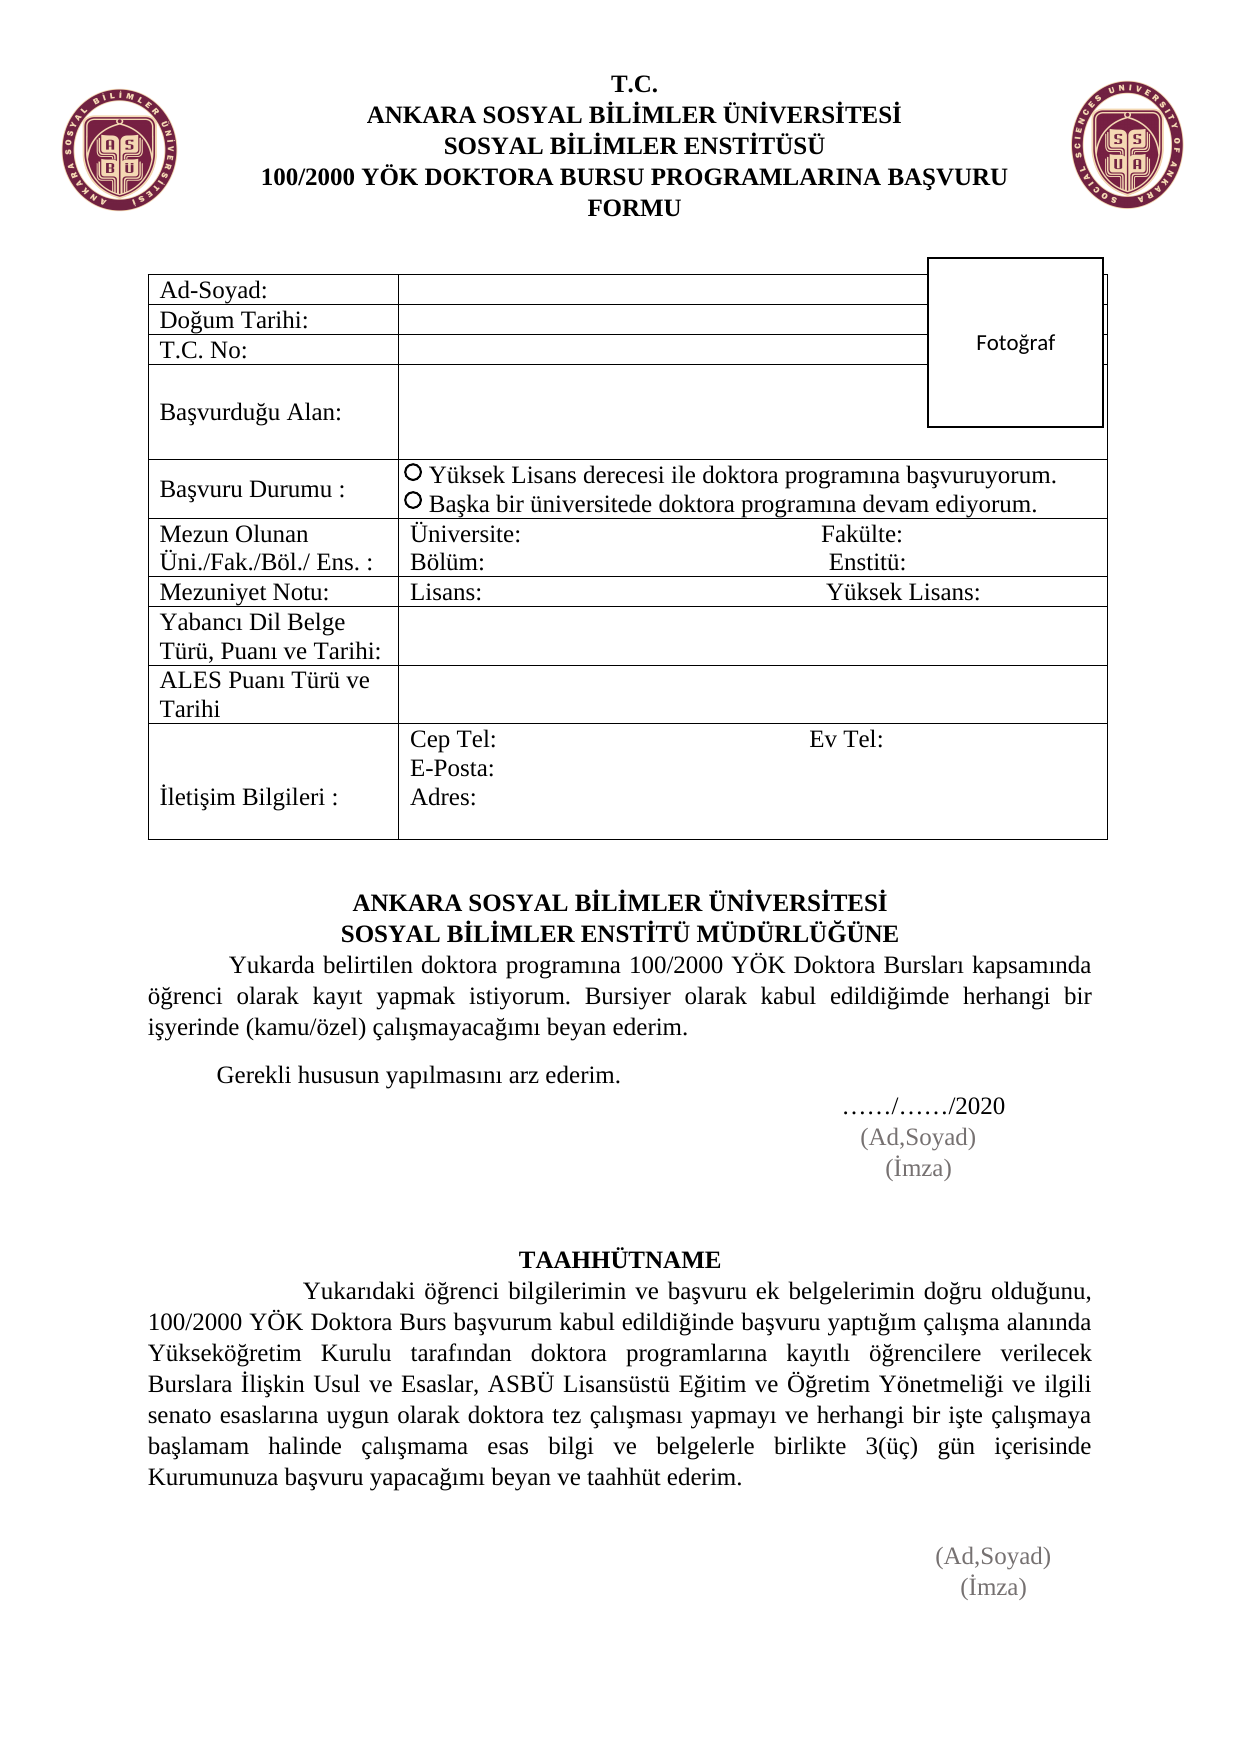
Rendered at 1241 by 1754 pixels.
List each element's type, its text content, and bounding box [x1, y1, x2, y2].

table_cell ALES Puanı Türü ve Tarihi [149, 666, 398, 723]
text ……/……/2020 [148, 1091, 1093, 1119]
text Yukarıdaki öğrenci bilgilerimin ve başvuru ek belgelerimin doğru olduğunu, 100/2000 YÖK Doktora Burs başvurum kabul edildiğinde başvuru yaptığım çalışma alanında Yükseköğretim Kurulu tarafından doktora programlarına kayıtlı öğrencilere verilecek Burslara İlişkin Usul ve Esaslar, ASBÜ Lisansüstü Eğitim ve Öğretim Yönetmeliği ve ilgili senato esaslarına uygun olarak doktora tez çalışması yapmayı ve herhangi bir işte çalışmaya başlamam halinde çalışmama esas bilgi ve belgelerle birlikte 3(üç) gün içerisinde Kurumunuza başvuru yapacağımı beyan ve taahhüt ederim. [148, 1276, 1093, 1491]
table_cell Mezun Olunan Üni./Fak./Böl./ Ens. : [149, 519, 398, 576]
table_cell [399, 666, 1107, 723]
table_cell Başvuru Durumu : [149, 460, 398, 518]
text (Ad,Soyad) [148, 1122, 1093, 1151]
table_cell Yabancı Dil Belge Türü, Puanı ve Tarihi: [149, 607, 398, 664]
text ANKARA SOSYAL BİLİMLER ÜNİVERSİTESİ [148, 888, 1093, 917]
table_cell Lisans: Yüksek Lisans: [399, 577, 1107, 606]
table_cell İletişim Bilgileri : [149, 724, 398, 839]
table_cell Doğum Tarihi: [149, 305, 398, 334]
text (İmza) [148, 1572, 1093, 1601]
table_cell [399, 335, 927, 363]
table_cell [399, 607, 1107, 664]
picture [1060, 77, 1195, 212]
text (Ad,Soyad) [148, 1541, 1093, 1570]
table_cell Yüksek Lisans derecesi ile doktora programına başvuruyorum. Başka bir üniversitede doktora programına devam ediyorum. [399, 460, 1107, 518]
table_cell [399, 305, 927, 334]
text SOSYAL BİLİMLER ENSTİTÜ MÜDÜRLÜĞÜNE [148, 919, 1093, 948]
table_header Ad-Soyad: [149, 275, 398, 304]
table_cell Üniversite: Fakülte: Bölüm: Enstitü: [399, 519, 1107, 576]
text (İmza) [148, 1153, 1093, 1182]
table_cell [399, 365, 1107, 459]
picture [50, 85, 190, 215]
table_header [399, 275, 927, 304]
table_cell Cep Tel: Ev Tel: E-Posta: Adres: [399, 724, 1107, 839]
table_cell T.C. No: [149, 335, 398, 363]
table_cell Mezuniyet Notu: [149, 577, 398, 606]
text TAAHHÜTNAME [148, 1245, 1093, 1274]
text Yukarda belirtilen doktora programına 100/2000 YÖK Doktora Bursları kapsamında öğrenci olarak kayıt yapmak istiyorum. Bursiyer olarak kabul edildiğimde herhangi bir işyerinde (kamu/özel) çalışmayacağımı beyan ederim. [148, 950, 1093, 1041]
table_cell Başvurduğu Alan: [149, 365, 398, 459]
text Gerekli hususun yapılmasını arz ederim. [148, 1060, 1093, 1088]
